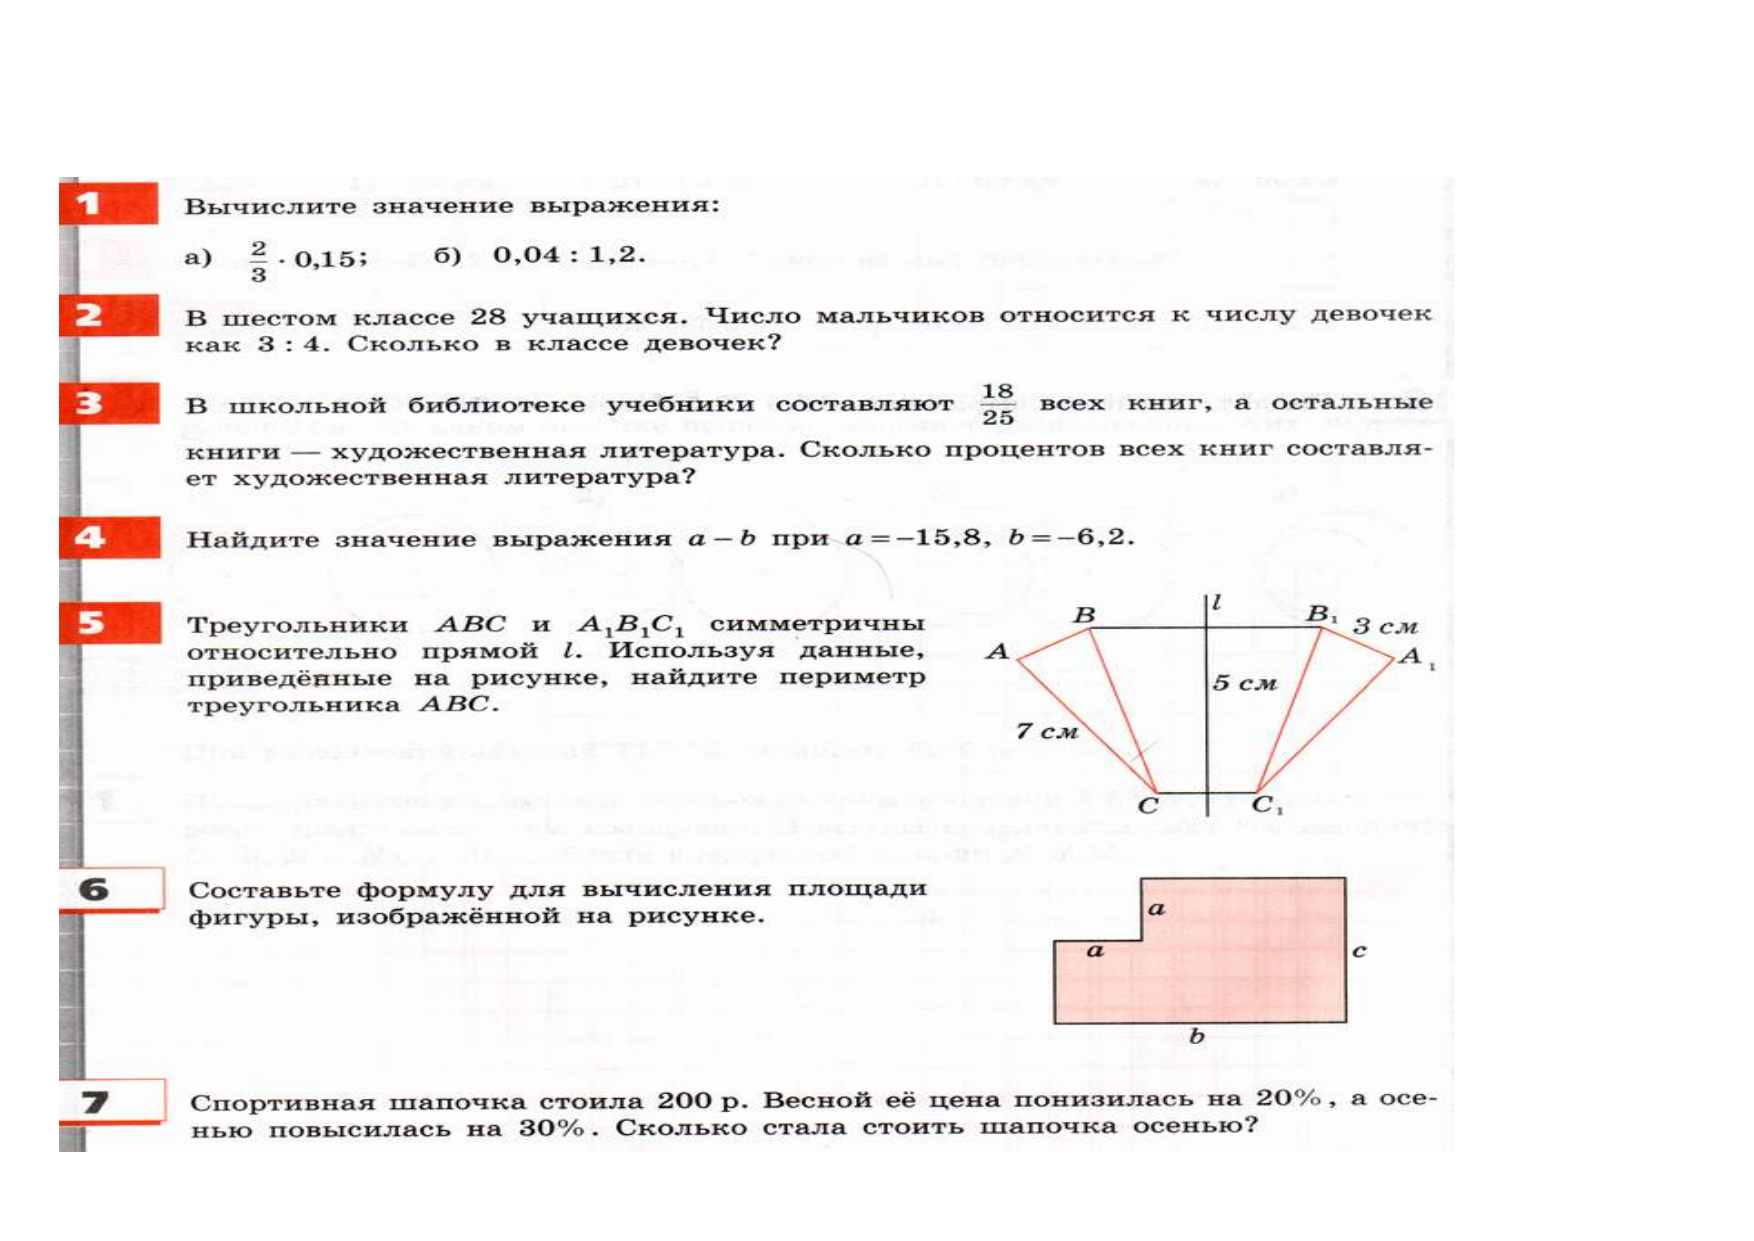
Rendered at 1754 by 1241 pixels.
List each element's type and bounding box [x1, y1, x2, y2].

picture [59, 177, 1455, 1152]
